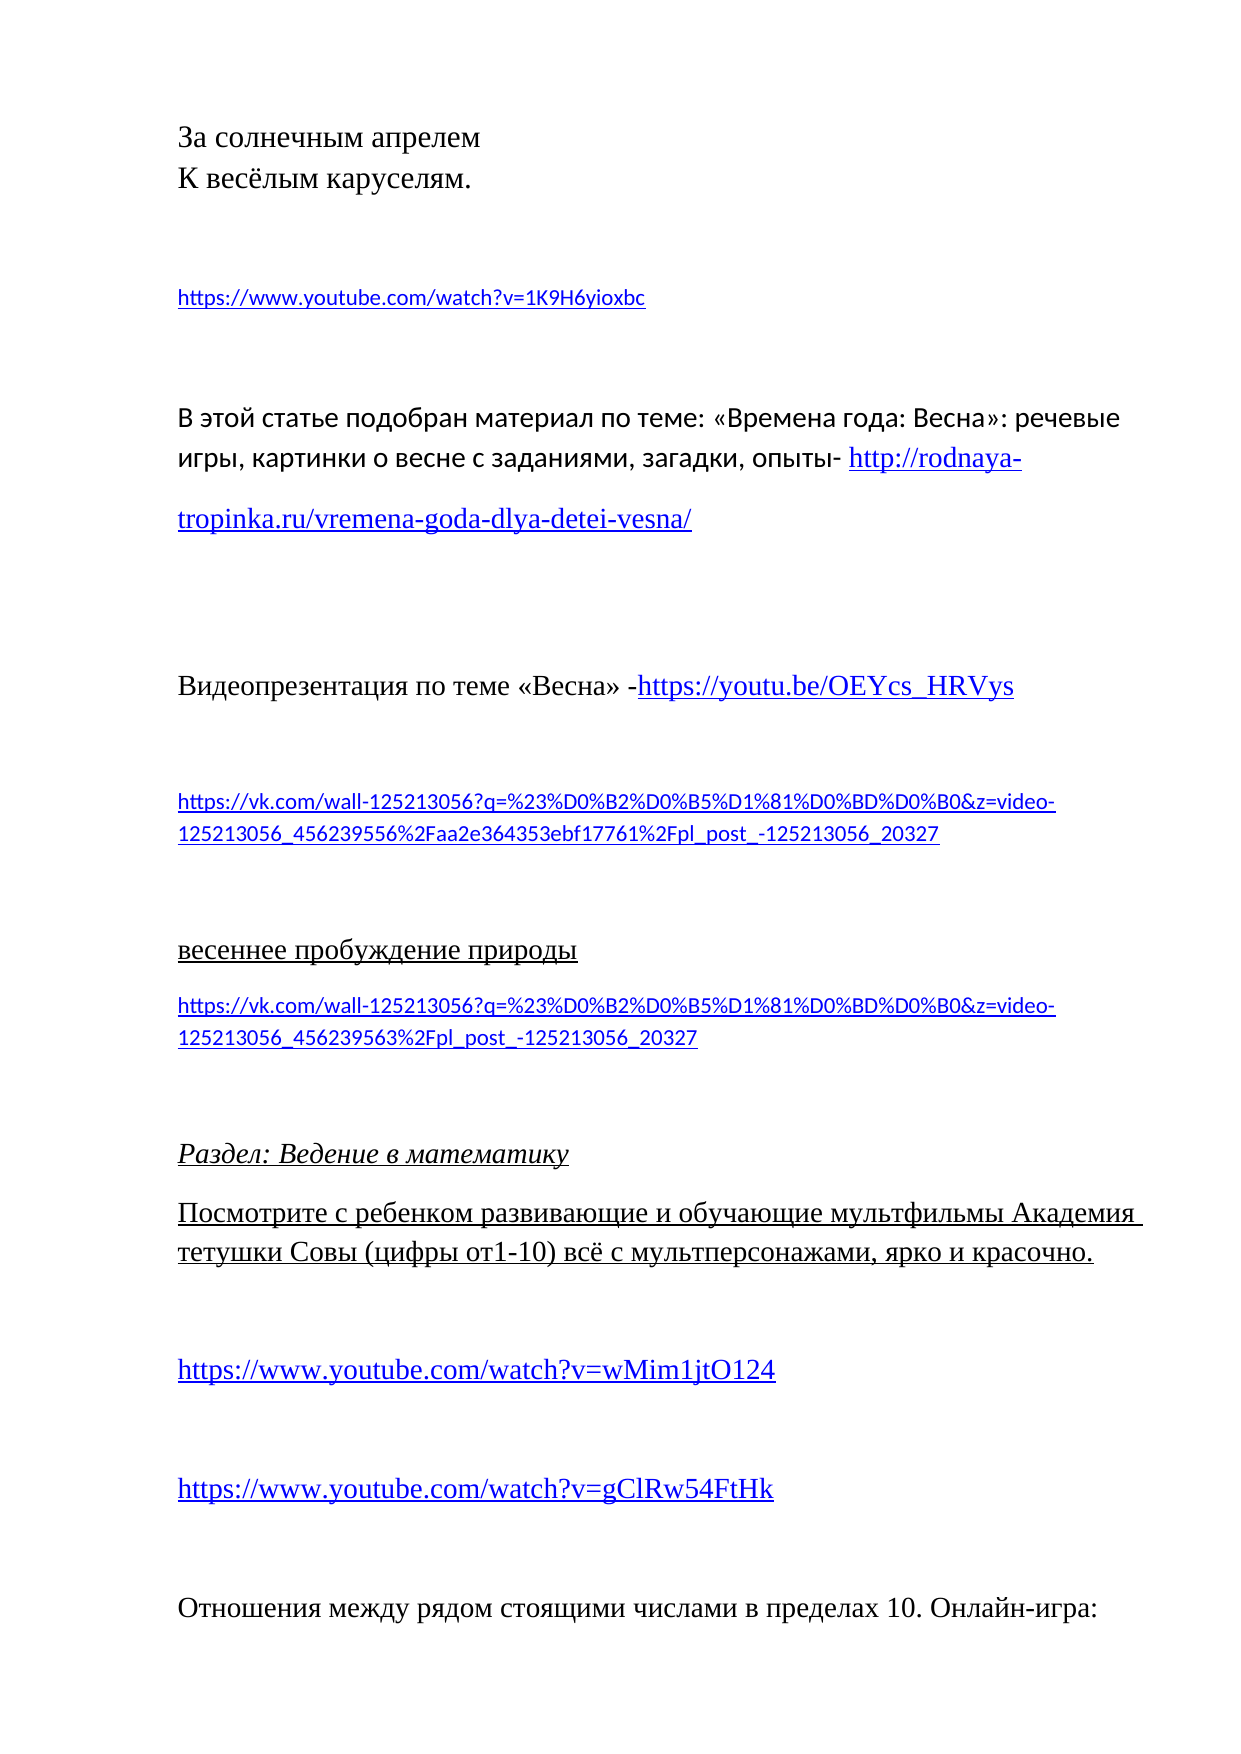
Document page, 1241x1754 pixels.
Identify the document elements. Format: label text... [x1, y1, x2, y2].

text Раздел: Ведение в математику [177, 1136, 1152, 1169]
text В этой статье подобран материал по теме: «Времена года: Весна»: речевые игры, картинки о весне с заданиями, загадки, опыты- http://rodnaya- [177, 399, 1152, 475]
text Посмотрите с ребенком развивающие и обучающие мультфильмы Академия тетушки Совы (цифры от1-10) всё с мультперсонажами, ярко и красочно. [177, 1195, 1152, 1267]
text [177, 118, 1152, 195]
text весеннее пробуждение природы [177, 932, 1152, 965]
text Видеопрезентация по теме «Весна» -https://youtu.be/OEYcs_HRVys [177, 668, 1152, 702]
text https://www.youtube.com/watch?v=gClRw54FtHk [177, 1471, 1152, 1505]
text https://www.youtube.com/watch?v=1K9H6yioxbc [177, 283, 1152, 312]
text https://www.youtube.com/watch?v=wMim1jtO124 [177, 1352, 1152, 1386]
text https://vk.com/wall-125213056?q=%23%D0%B2%D0%B5%D1%81%D0%BD%D0%B0&z=video-125213056_456239563%2Fpl_post_-125213056_20327 [177, 991, 1152, 1051]
text https://vk.com/wall-125213056?q=%23%D0%B2%D0%B5%D1%81%D0%BD%D0%B0&z=video-125213056_456239556%2Faa2e364353ebf17761%2Fpl_post_-125213056_20327 [177, 787, 1152, 847]
text tropinka.ru/vremena-goda-dlya-detei-vesna/ [177, 501, 1152, 535]
text Отношения между рядом стоящими числами в пределах 10. Онлайн-игра: [177, 1590, 1152, 1623]
